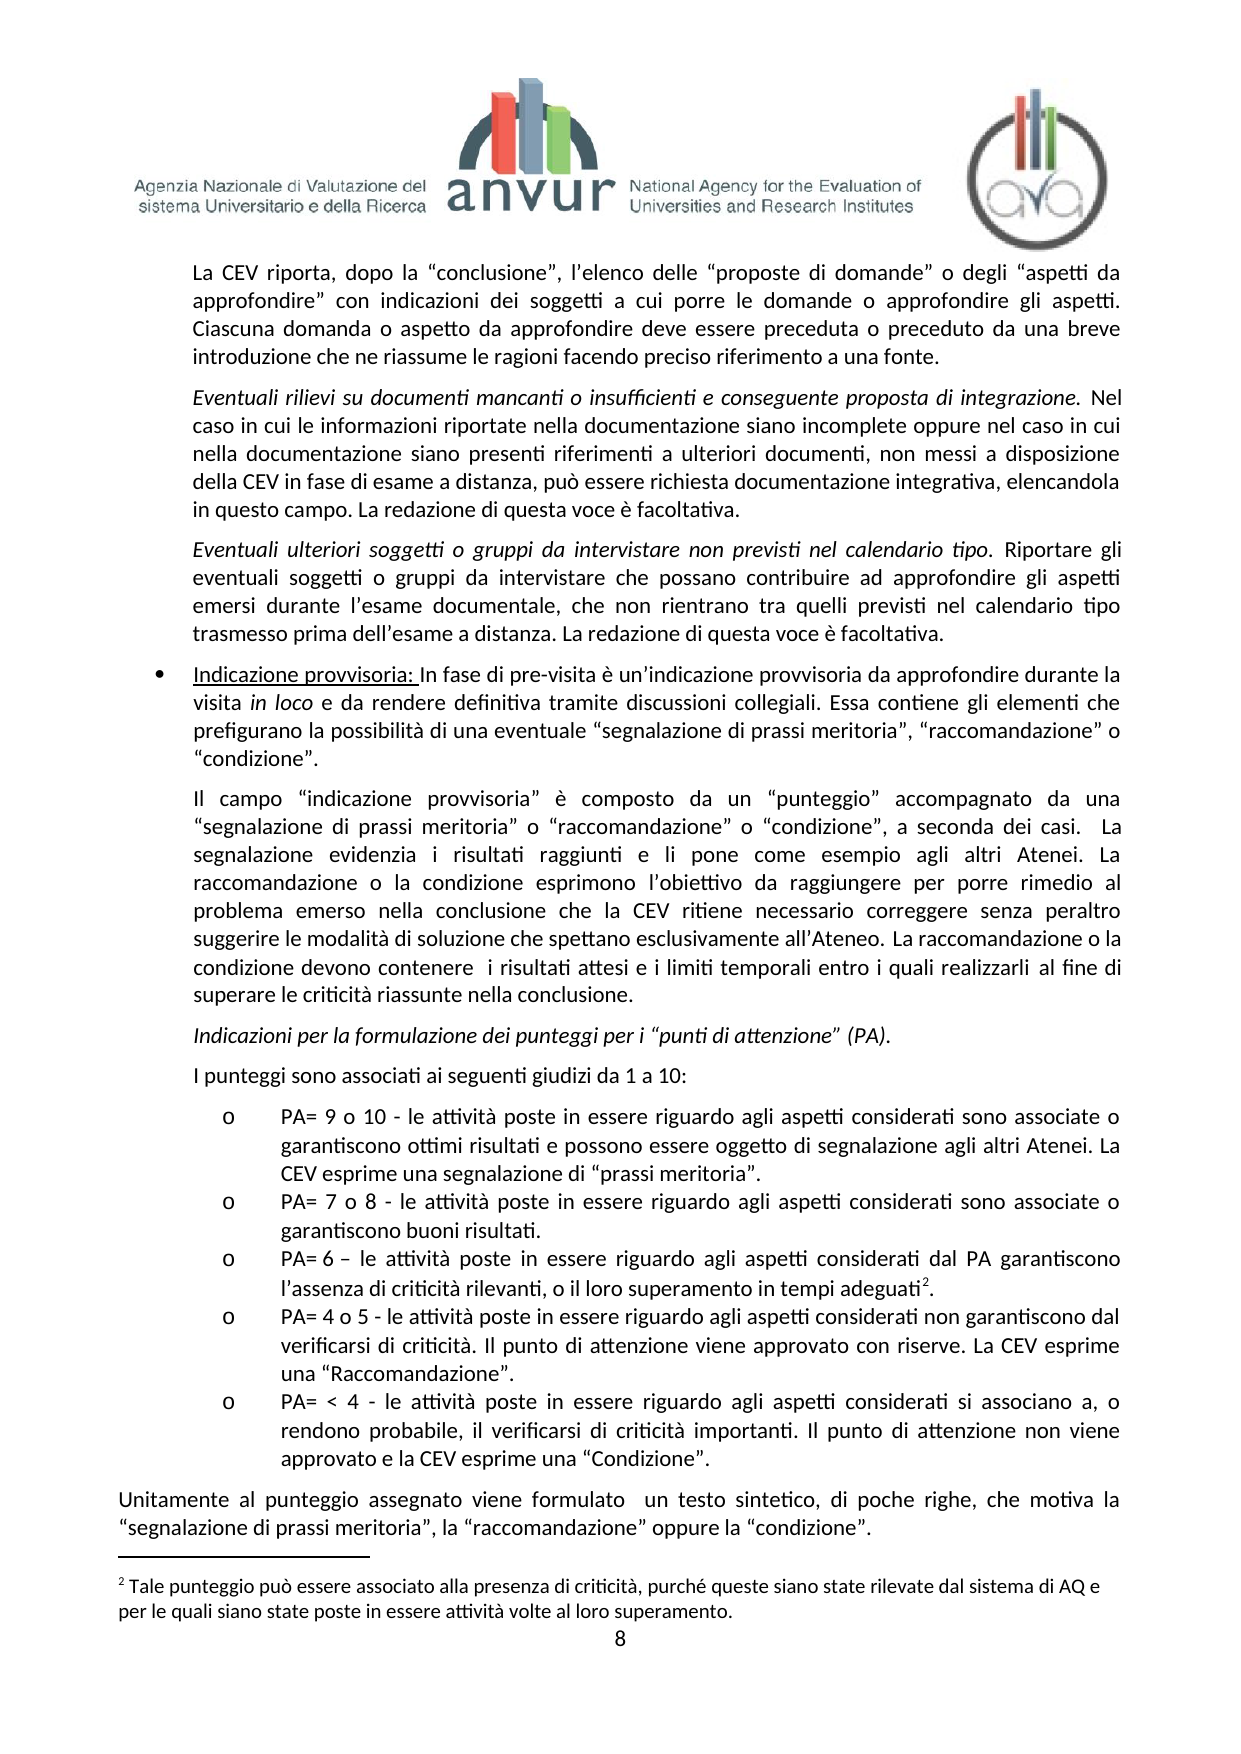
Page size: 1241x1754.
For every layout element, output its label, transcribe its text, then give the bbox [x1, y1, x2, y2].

list Indicazioni per la formulazione dei punteggi per i “punti di attenzione” (PA). [193, 1021, 1122, 1049]
list I punteggi sono associati ai seguenti giudizi da 1 a 10: [193, 1062, 1122, 1090]
text Unitamente al punteggio assegnato viene formulato un testo sintetico, di poche righe, che motiva la “segnalazione di prassi meritoria”, la “raccomandazione” oppure la “condizione”. [118, 1485, 1122, 1541]
list PA= 6 – le attività poste in essere riguardo agli aspetti considerati dal PA garantiscono l’assenza di criticità rilevanti, o il loro superamento in tempi adeguati. [222, 1244, 1122, 1302]
list Indicazione provvisoria: In fase di pre-visita è un’indicazione provvisoria da approfondire durante la visita in loco e da rendere definitiva tramite discussioni collegiali. Essa contiene gli elementi che prefigurano la possibilità di una eventuale “segnalazione di prassi meritoria”, “raccomandazione” o “condizione”. [156, 660, 1122, 772]
list PA= 4 o 5 - le attività poste in essere riguardo agli aspetti considerati non garantiscono dal verificarsi di criticità. Il punto di attenzione viene approvato con riserve. La CEV esprime una “Raccomandazione”. [222, 1302, 1122, 1387]
list Eventuali rilievi su documenti mancanti o insufficienti e conseguente proposta di integrazione. Nel caso in cui le informazioni riportate nella documentazione siano incomplete oppure nel caso in cui nella documentazione siano presenti riferimenti a ulteriori documenti, non messi a disposizione della CEV in fase di esame a distanza, può essere richiesta documentazione integrativa, elencandola in questo campo. La redazione di questa voce è facoltativa. [192, 383, 1122, 523]
list Eventuali ulteriori soggetti o gruppi da intervistare non previsti nel calendario tipo. Riportare gli eventuali soggetti o gruppi da intervistare che possano contribuire ad approfondire gli aspetti emersi durante l’esame documentale, che non rientrano tra quelli previsti nel calendario tipo trasmesso prima dell’esame a distanza. La redazione di questa voce è facoltativa. [192, 535, 1122, 647]
list PA= < 4 - le attività poste in essere riguardo agli aspetti considerati si associano a, o rendono probabile, il verificarsi di criticità importanti. Il punto di attenzione non viene approvato e la CEV esprime una “Condizione”. [222, 1387, 1122, 1472]
list PA= 7 o 8 - le attività poste in essere riguardo agli aspetti considerati sono associate o garantiscono buoni risultati. [222, 1187, 1122, 1244]
list Il campo “indicazione provvisoria” è composto da un “punteggio” accompagnato da una “segnalazione di prassi meritoria” o “raccomandazione” o “condizione”, a seconda dei casi. La segnalazione evidenzia i risultati raggiunti e li pone come esempio agli altri Atenei. La raccomandazione o la condizione esprimono l’obiettivo da raggiungere per porre rimedio al problema emerso nella conclusione che la CEV ritiene necessario correggere senza peraltro suggerire le modalità di soluzione che spettano esclusivamente all’Ateneo. La raccomandazione o la condizione devono contenere i risultati attesi e i limiti temporali entro i quali realizzarli al fine di superare le criticità riassunte nella conclusione. [193, 784, 1122, 1009]
list La CEV riporta, dopo la “conclusione”, l’elenco delle “proposte di domande” o degli “aspetti da approfondire” con indicazioni dei soggetti a cui porre le domande o approfondire gli aspetti. Ciascuna domanda o aspetto da approfondire deve essere preceduta o preceduto da una breve introduzione che ne riassume le ragioni facendo preciso riferimento a una fonte. [192, 259, 1122, 370]
list PA= 9 o 10 - le attività poste in essere riguardo agli aspetti considerati sono associate o garantiscono ottimi risultati e possono essere oggetto di segnalazione agli altri Atenei. La CEV esprime una segnalazione di “prassi meritoria”. [222, 1102, 1122, 1187]
